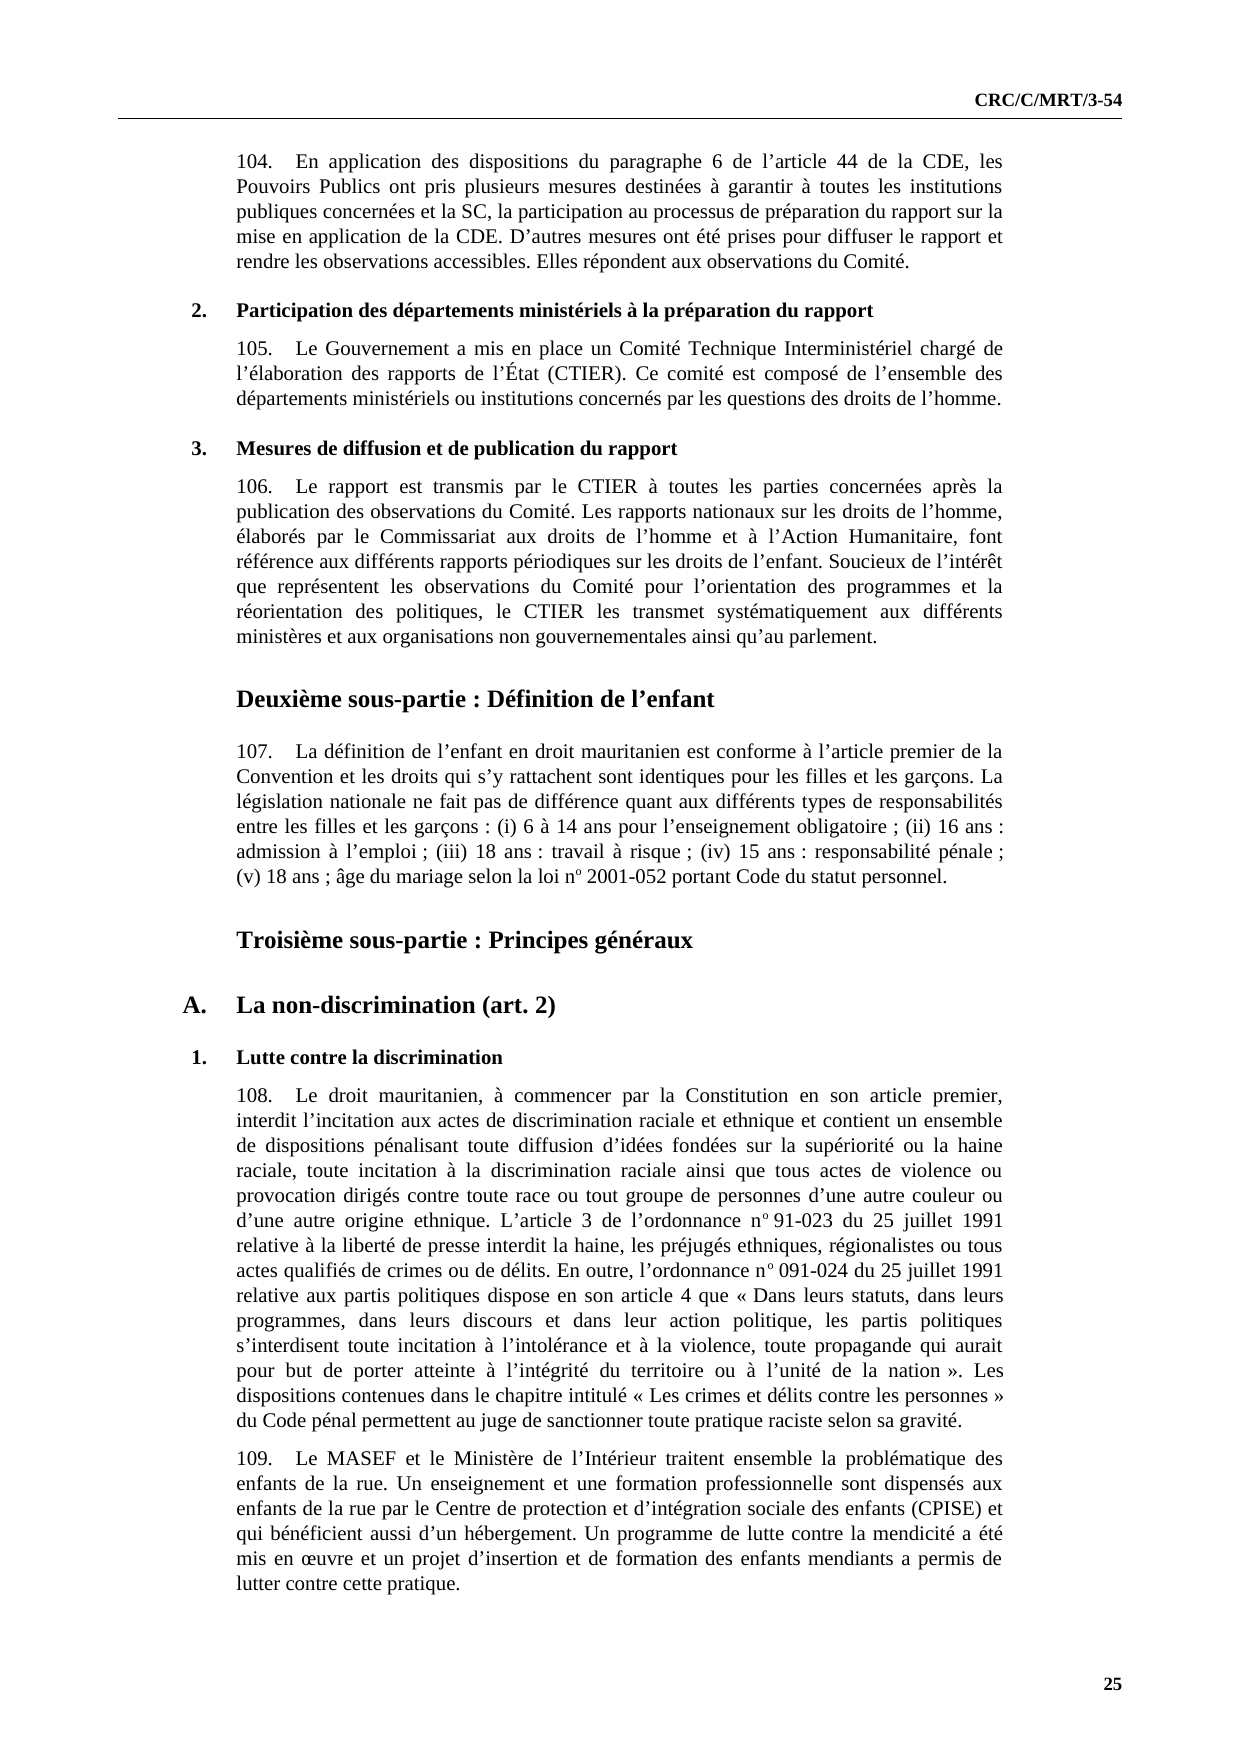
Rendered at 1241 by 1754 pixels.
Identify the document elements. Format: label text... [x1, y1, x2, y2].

text 3. Mesures de diffusion et de publication du rapport [118, 435, 1004, 460]
text A. La non-discrimination (art. 2) [118, 991, 1004, 1019]
text 106. Le rapport est transmis par le CTIER à toutes les parties concernées après la publication des observations du Comité. Les rapports nationaux sur les droits de l’homme, élaborés par le Commissariat aux droits de l’homme et à l’Action Humanitaire, font référence aux différents rapports périodiques sur les droits de l’enfant. Soucieux de l’intérêt que représentent les observations du Comité pour l’orientation des programmes et la réorientation des politiques, le CTIER les transmet systématiquement aux différents ministères et aux organisations non gouvernementales ainsi qu’au parlement. [236, 473, 1004, 648]
text 109. Le MASEF et le Ministère de l’Intérieur traitent ensemble la problématique des enfants de la rue. Un enseignement et une formation professionnelle sont dispensés aux enfants de la rue par le Centre de protection et d’intégration sociale des enfants (CPISE) et qui bénéficient aussi d’un hébergement. Un programme de lutte contre la mendicité a été mis en œuvre et un projet d’insertion et de formation des enfants mendiants a permis de lutter contre cette pratique. [236, 1444, 1004, 1594]
text Troisième sous-partie : Principes généraux [118, 926, 1004, 954]
text 108. Le droit mauritanien, à commencer par la Constitution en son article premier, interdit l’incitation aux actes de discrimination raciale et ethnique et contient un ensemble de dispositions pénalisant toute diffusion d’idées fondées sur la supériorité ou la haine raciale, toute incitation à la discrimination raciale ainsi que tous actes de violence ou provocation dirigés contre toute race ou tout groupe de personnes d’une autre couleur ou d’une autre origine ethnique. L’article 3 de l’ordonnance no 91-023 du 25 juillet 1991 relative à la liberté de presse interdit la haine, les préjugés ethniques, régionalistes ou tous actes qualifiés de crimes ou de délits. En outre, l’ordonnance no 091-024 du 25 juillet 1991 relative aux partis politiques dispose en son article 4 que « Dans leurs statuts, dans leurs programmes, dans leurs discours et dans leur action politique, les partis politiques s’interdisent toute incitation à l’intolérance et à la violence, toute propagande qui aurait pour but de porter atteinte à l’intégrité du territoire ou à l’unité de la nation ». Les dispositions contenues dans le chapitre intitulé « Les crimes et délits contre les personnes » du Code pénal permettent au juge de sanctionner toute pratique raciste selon sa gravité. [236, 1082, 1004, 1432]
text 105. Le Gouvernement a mis en place un Comité Technique Interministériel chargé de l’élaboration des rapports de l’État (CTIER). Ce comité est composé de l’ensemble des départements ministériels ou institutions concernés par les questions des droits de l’homme. [236, 335, 1004, 410]
text 2. Participation des départements ministériels à la préparation du rapport [118, 298, 1004, 323]
text 1. Lutte contre la discrimination [118, 1044, 1004, 1069]
text 104. En application des dispositions du paragraphe 6 de l’article 44 de la CDE, les Pouvoirs Publics ont pris plusieurs mesures destinées à garantir à toutes les institutions publiques concernées et la SC, la participation au processus de préparation du rapport sur la mise en application de la CDE. D’autres mesures ont été prises pour diffuser le rapport et rendre les observations accessibles. Elles répondent aux observations du Comité. [236, 148, 1004, 273]
text 107. La définition de l’enfant en droit mauritanien est conforme à l’article premier de la Convention et les droits qui s’y rattachent sont identiques pour les filles et les garçons. La législation nationale ne fait pas de différence quant aux différents types de responsabilités entre les filles et les garçons : (i) 6 à 14 ans pour l’enseignement obligatoire ; (ii) 16 ans : admission à l’emploi ; (iii) 18 ans : travail à risque ; (iv) 15 ans : responsabilité pénale ; (v) 18 ans ; âge du mariage selon la loi no 2001-052 portant Code du statut personnel. [236, 738, 1004, 888]
text Deuxième sous-partie : Définition de l’enfant [118, 685, 1004, 713]
